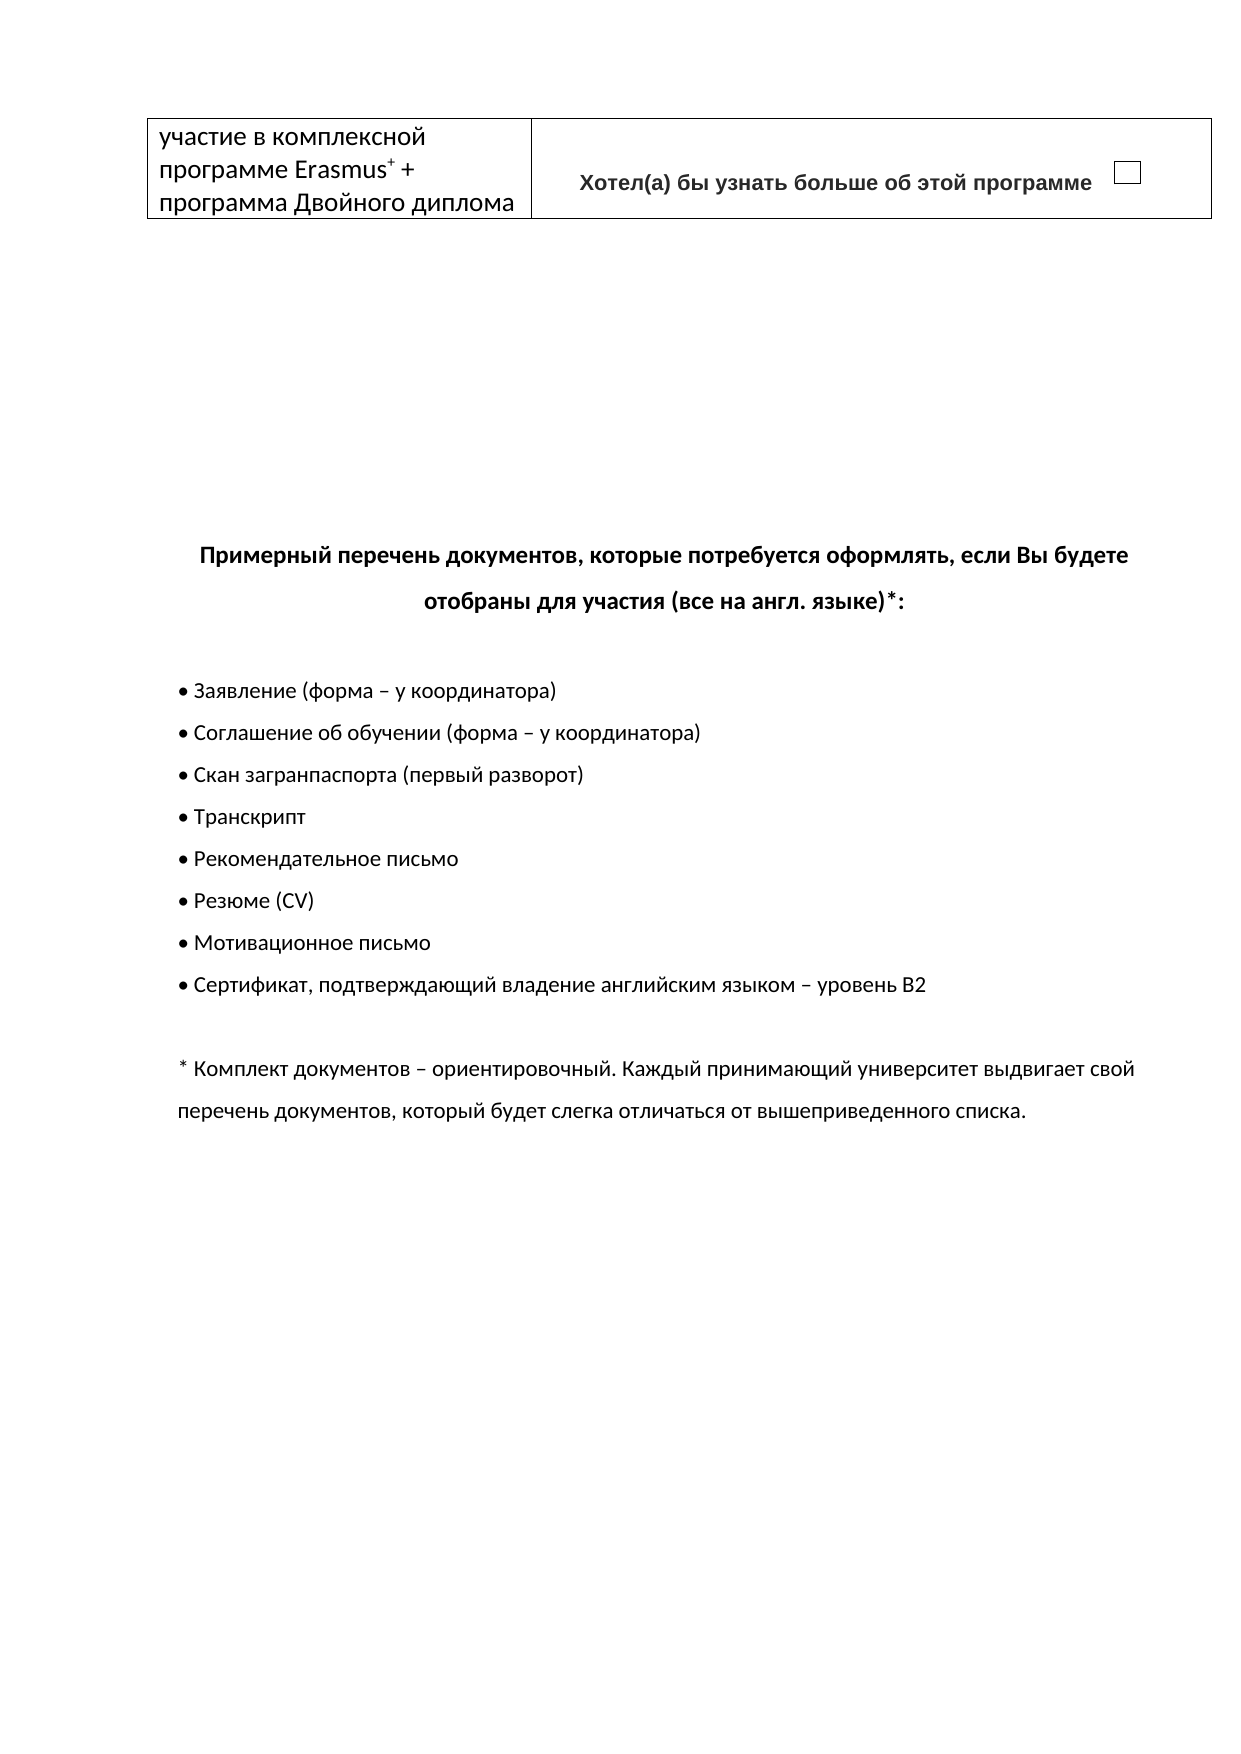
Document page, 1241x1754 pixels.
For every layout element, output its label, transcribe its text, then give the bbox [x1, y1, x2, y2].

text • Скан загранпаспорта (первый разворот) [177, 761, 1152, 788]
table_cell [148, 119, 531, 218]
text * Комплект документов – ориентировочный. Каждый принимающий университет выдвигает свой перечень документов, который будет слегка отличаться от вышеприведенного списка. [177, 1054, 1152, 1124]
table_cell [532, 119, 1211, 218]
text • Заявление (форма – у координатора) [177, 677, 1152, 704]
text • Транскрипт [177, 802, 1152, 831]
text • Соглашение об обучении (форма – у координатора) [177, 718, 1152, 747]
text Примерный перечень документов, которые потребуется оформлять, если Вы будете отобраны для участия (все на англ. языке)*: [177, 539, 1152, 616]
text • Мотивационное письмо [177, 928, 1152, 956]
text • Сертификат, подтверждающий владение английским языком – уровень В2 [177, 970, 1152, 998]
text • Рекомендательное письмо [177, 844, 1152, 872]
text • Резюме (CV) [177, 886, 1152, 914]
